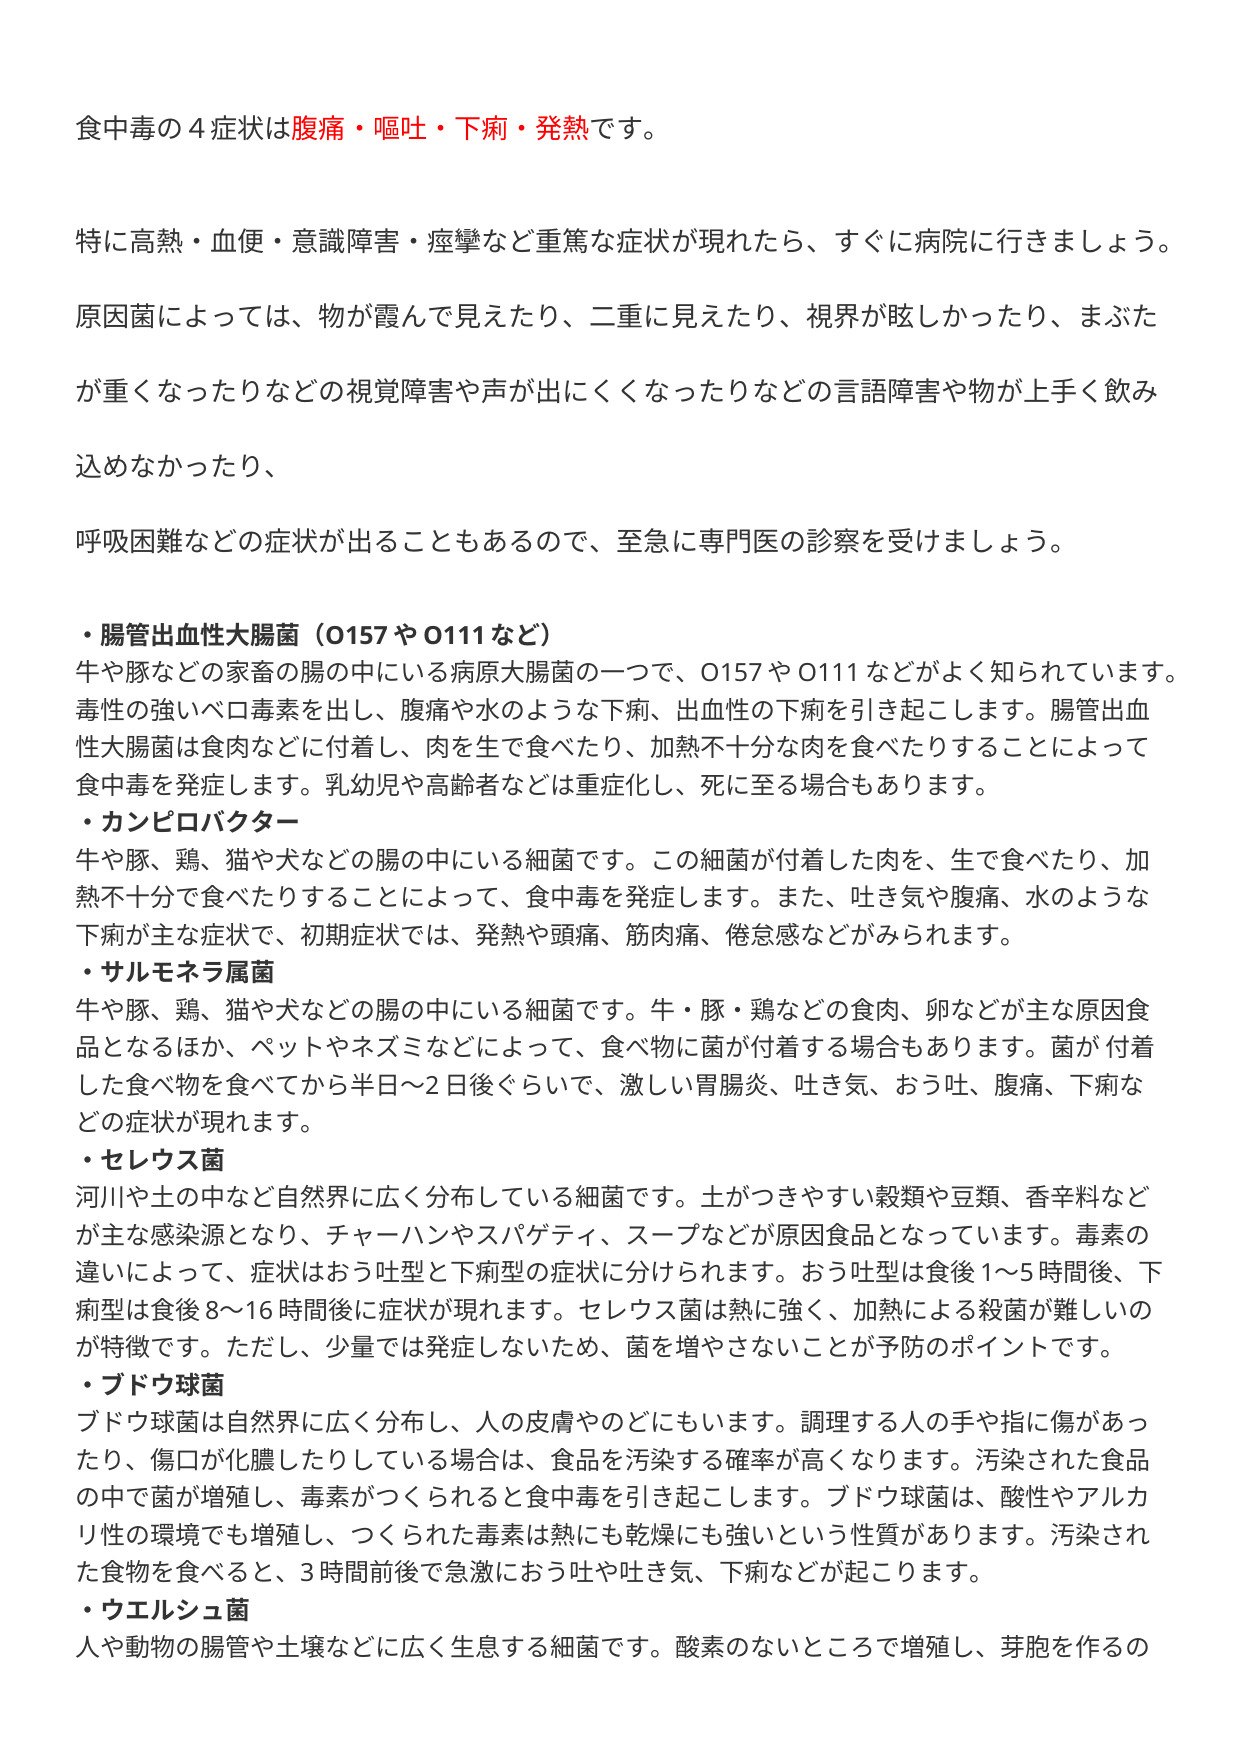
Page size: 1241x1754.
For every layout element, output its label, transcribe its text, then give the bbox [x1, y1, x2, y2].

text ・サルモネラ属菌 牛や豚、鶏、猫や犬などの腸の中にいる細菌です。牛・豚・鶏などの食肉、卵などが主な原因食品となるほか、ペットやネズミなどによって、食べ物に菌が付着する場合もあります。菌が 付着した食べ物を食べてから半日～2日後ぐらいで、激しい胃腸炎、吐き気、おう吐、腹痛、下痢などの症状が現れます。 [75, 952, 1165, 1139]
text ・ブドウ球菌 ブドウ球菌は自然界に広く分布し、人の皮膚やのどにもいます。調理する人の手や指に傷があったり、傷口が化膿したりしている場合は、食品を汚染する確率が高くなります。汚染された食品の中で菌が増殖し、毒素がつくられると食中毒を引き起こします。ブドウ球菌は、酸性やアルカリ性の環境でも増殖し、つくられた毒素は熱にも乾燥にも強いという性質があります。汚染された食物を食べると、3時間前後で急激におう吐や吐き気、下痢などが起こります。 [75, 1364, 1165, 1589]
text 食中毒の４症状は腹痛・嘔吐・下痢・発熱です。 [75, 89, 1165, 202]
text 特に高熱・血便・意識障害・痙攣など重篤な症状が現れたら、すぐに病院に行きましょう。 [75, 202, 1165, 277]
text 原因菌によっては、物が霞んで見えたり、二重に見えたり、視界が眩しかったり、まぶたが重くなったりなどの視覚障害や声が出にくくなったりなどの言語障害や物が上手く飲み込めなかったり、 呼吸困難などの症状が出ることもあるので、至急に専門医の診察を受けましょう。 [75, 277, 1165, 577]
text ・腸管出血性大腸菌（O157やO111など） 牛や豚などの家畜の腸の中にいる病原大腸菌の一つで、O157やO111などがよく知られています。毒性の強いベロ毒素を出し、腹痛や水のような下痢、出血性の下痢を引き起こします。腸管出血性大腸菌は食肉などに付着し、肉を生で食べたり、加熱不十分な肉を食べたりすることによって食中毒を発症します。乳幼児や高齢者などは重症化し、死に至る場合もあります。 [75, 614, 1165, 802]
text ・カンピロバクター 牛や豚、鶏、猫や犬などの腸の中にいる細菌です。この細菌が付着した肉を、生で食べたり、加熱不十分で食べたりすることによって、食中毒を発症します。また、吐き気や腹痛、水のような下痢が主な症状で、初期症状では、発熱や頭痛、筋肉痛、倦怠感などがみられます。 [75, 802, 1165, 952]
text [75, 1589, 1165, 1664]
text ・セレウス菌 河川や土の中など自然界に広く分布している細菌です。土がつきやすい穀類や豆類、香辛料などが主な感染源となり、チャーハンやスパゲティ、スープなどが原因食品となっています。毒素の違いによって、症状はおう吐型と下痢型の症状に分けられます。おう吐型は食後1～5時間後、下痢型は食後8～16時間後に症状が現れます。セレウス菌は熱に強く、加熱による殺菌が難しいのが特徴です。ただし、少量では発症しないため、菌を増やさないことが予防のポイントです。 [75, 1139, 1165, 1364]
